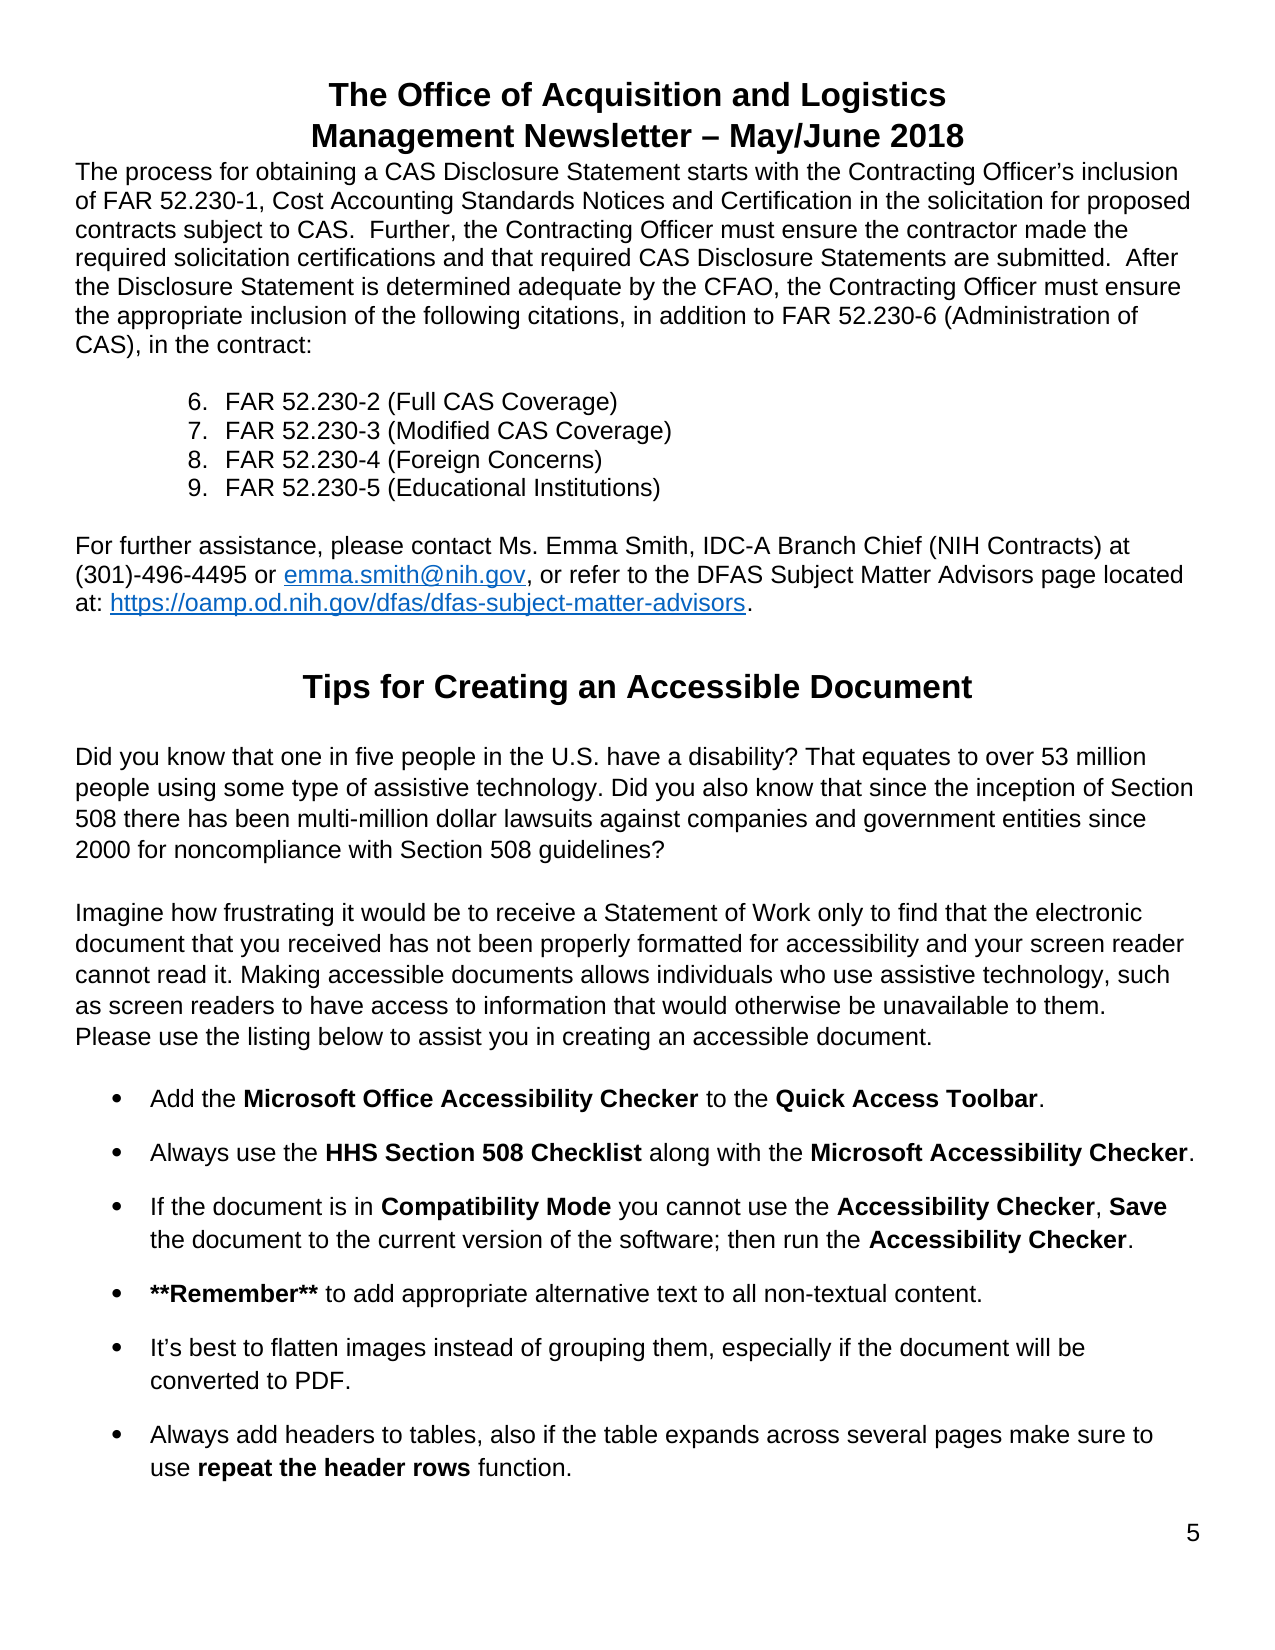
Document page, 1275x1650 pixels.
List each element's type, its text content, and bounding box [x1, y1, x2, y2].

list **Remember** to add appropriate alternative text to all non-textual content. [112, 1279, 1200, 1308]
list FAR 52.230-5 (Educational Institutions) [187, 473, 1200, 502]
text For further assistance, please contact Ms. Emma Smith, IDC-A Branch Chief (NIH Contracts) at (301)-496-4495 or emma.smith@nih.gov, or refer to the DFAS Subject Matter Advisors page located at: https://oamp.od.nih.gov/dfas/dfas-subject-matter-advisors. [75, 531, 1200, 617]
list FAR 52.230-3 (Modified CAS Coverage) [187, 416, 1200, 445]
list FAR 52.230-2 (Full CAS Coverage) [187, 387, 1200, 416]
text the appropriate inclusion of the following citations, in addition to FAR 52.230-6 (Administration of CAS), in the contract: [75, 301, 1200, 358]
list Add the Microsoft Office Accessibility Checker to the Quick Access Toolbar. [112, 1084, 1200, 1113]
list If the document is in Compatibility Mode you cannot use the Accessibility Checker, Save the document to the current version of the software; then run the Accessibility Checker. [112, 1192, 1200, 1254]
text Did you know that one in five people in the U.S. have a disability? That equates to over 53 million people using some type of assistive technology. Did you also know that since the inception of Section 508 there has been multi-million dollar lawsuits against companies and government entities since 2000 for noncompliance with Section 508 guidelines? [75, 742, 1200, 864]
list FAR 52.230-4 (Foreign Concerns) [187, 445, 1200, 473]
text Imagine how frustrating it would be to receive a Statement of Work only to find that the electronic document that you received has not been properly formatted for accessibility and your screen reader cannot read it. Making accessible documents allows individuals who use assistive technology, such as screen readers to have access to information that would otherwise be unavailable to them. [75, 898, 1200, 1019]
list Always use the HHS Section 508 Checklist along with the Microsoft Accessibility Checker. [112, 1138, 1200, 1167]
text required solicitation certifications and that required CAS Disclosure Statements are submitted. After the Disclosure Statement is determined adequate by the CFAO, the Contracting Officer must ensure [75, 243, 1200, 301]
text The process for obtaining a CAS Disclosure Statement starts with the Contracting Officer’s inclusion of FAR 52.230-1, Cost Accounting Standards Notices and Certification in the solicitation for proposed contracts subject to CAS. Further, the Contracting Officer must ensure the contractor made the [75, 157, 1200, 243]
list Always add headers to tables, also if the table expands across several pages make sure to use repeat the header rows function. [112, 1420, 1200, 1482]
list It’s best to flatten images instead of grouping them, especially if the document will be converted to PDF. [112, 1333, 1200, 1394]
subtitle Tips for Creating an Accessible Document [75, 667, 1200, 706]
text Please use the listing below to assist you in creating an accessible document. [75, 1022, 1200, 1051]
